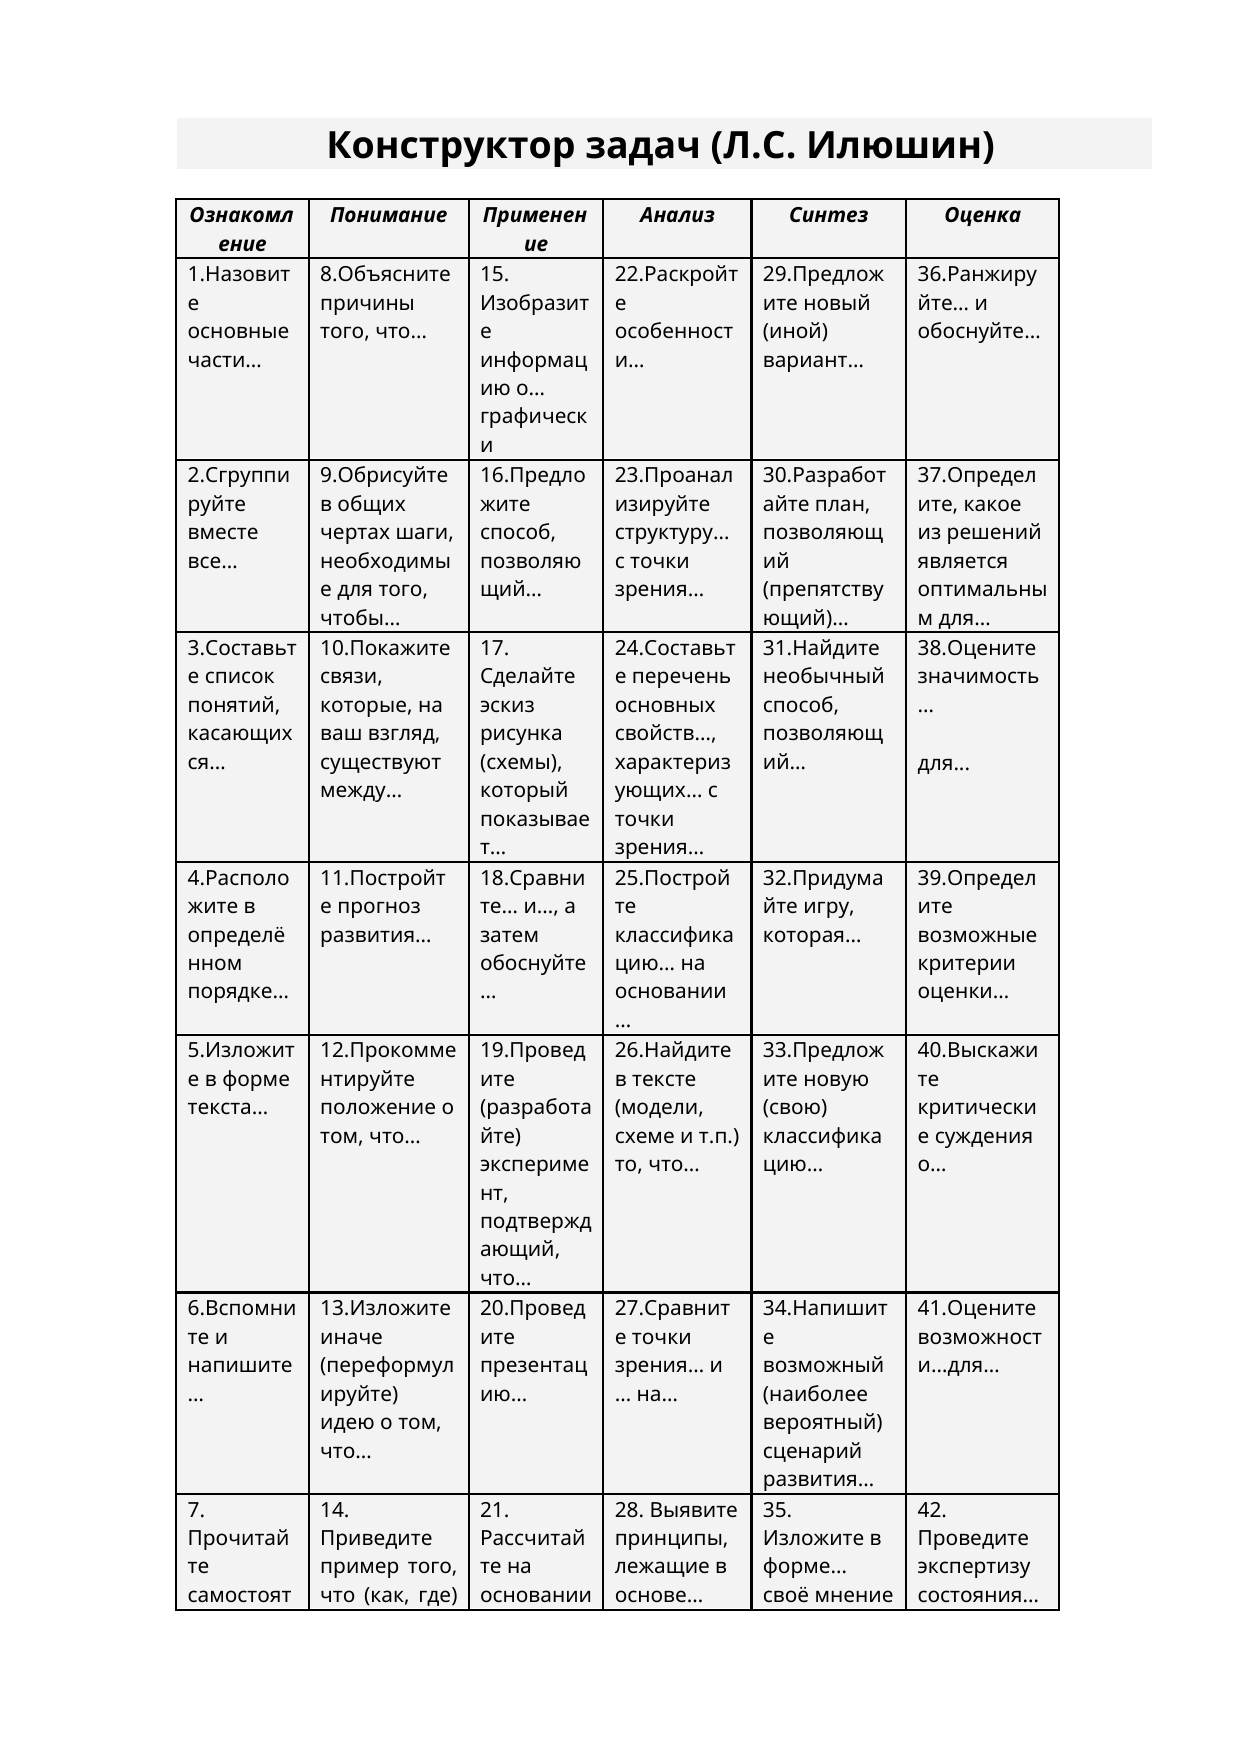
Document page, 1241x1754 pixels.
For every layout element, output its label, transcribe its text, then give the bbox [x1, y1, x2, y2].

table_cell 30.Разработайте план, позволяющий (препятствующий)… [753, 461, 905, 631]
table_header Синтез [753, 200, 905, 257]
table_cell 6.Вспомните и напишите… [177, 1294, 308, 1493]
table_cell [753, 1495, 905, 1608]
table_cell 34.Напишите возможный (наиболее вероятный) сценарий развития… [753, 1294, 905, 1493]
table_cell 22.Раскройте особенности… [604, 259, 750, 458]
table_header Анализ [604, 200, 750, 257]
table_cell 24.Составьте перечень основных свойств…, характеризующих… с точки зрения… [604, 633, 750, 861]
table_cell 8.Объясните причины того, что… [310, 259, 468, 458]
table_header Применение [470, 200, 602, 257]
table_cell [310, 1495, 468, 1608]
table_cell 38.Оцените значимость… для... [907, 633, 1058, 861]
table_cell 32.Придумайте игру, которая… [753, 863, 905, 1033]
table_cell 26.Найдите в тексте (модели, схеме и т.п.) то, что… [604, 1036, 750, 1291]
table_header Понимание [310, 200, 468, 257]
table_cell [177, 1495, 308, 1608]
table_cell 16.Предложите способ, позволяющий… [470, 461, 602, 631]
table_cell 4.Расположите в определённом порядке… [177, 863, 308, 1033]
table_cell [907, 1495, 1058, 1608]
table_cell 3.Составьте список понятий, касающихся… [177, 633, 308, 861]
table_cell 33.Предложите новую (свою) классификацию… [753, 1036, 905, 1291]
table_cell 20.Проведите презентацию… [470, 1294, 602, 1493]
table_cell 10.Покажите связи, которые, на ваш взгляд, существуют между… [310, 633, 468, 861]
table_cell 2.Сгруппируйте вместе все… [177, 461, 308, 631]
table_cell 39.Определите возможные критерии оценки… [907, 863, 1058, 1033]
text Конструктор задач (Л.С. Илюшин) [177, 118, 1152, 169]
table_cell 40.Выскажите критические суждения о… [907, 1036, 1058, 1291]
table_cell 37.Определите, какое из решений является оптимальным для… [907, 461, 1058, 631]
table_cell 19.Проведите (разработайте) эксперимент, подтверждающий, что… [470, 1036, 602, 1291]
table_cell 1.Назовите основные части… [177, 259, 308, 458]
table_cell 31.Найдите необычный способ, позволяющий… [753, 633, 905, 861]
table_cell 13.Изложите иначе (переформулируйте) идею о том, что… [310, 1294, 468, 1493]
table_cell 11.Постройте прогноз развития… [310, 863, 468, 1033]
table_cell 27.Сравните точки зрения… и … на… [604, 1294, 750, 1493]
table_cell 12.Прокомментируйте положение о том, что… [310, 1036, 468, 1291]
table_cell 29.Предложите новый (иной) вариант… [753, 259, 905, 458]
table_cell 15. Изобразите информацию о… графически [470, 259, 602, 458]
table_cell 18.Сравните… и…, а затем обоснуйте… [470, 863, 602, 1033]
table_header Ознакомление [177, 200, 308, 257]
table_cell 36.Ранжируйте… и обоснуйте… [907, 259, 1058, 458]
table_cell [604, 1495, 750, 1608]
table_cell 23.Проанализируйте структуру… с точки зрения… [604, 461, 750, 631]
table_cell 25.Постройте классификацию… на основании… [604, 863, 750, 1033]
table_cell 41.Оцените возможности…для… [907, 1294, 1058, 1493]
table_header Оценка [907, 200, 1058, 257]
table_cell 17. Сделайте эскиз рисунка (схемы), который показывает… [470, 633, 602, 861]
table_cell 9.Обрисуйте в общих чертах шаги, необходимые для того, чтобы… [310, 461, 468, 631]
table_cell 5.Изложите в форме текста… [177, 1036, 308, 1291]
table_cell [470, 1495, 602, 1608]
